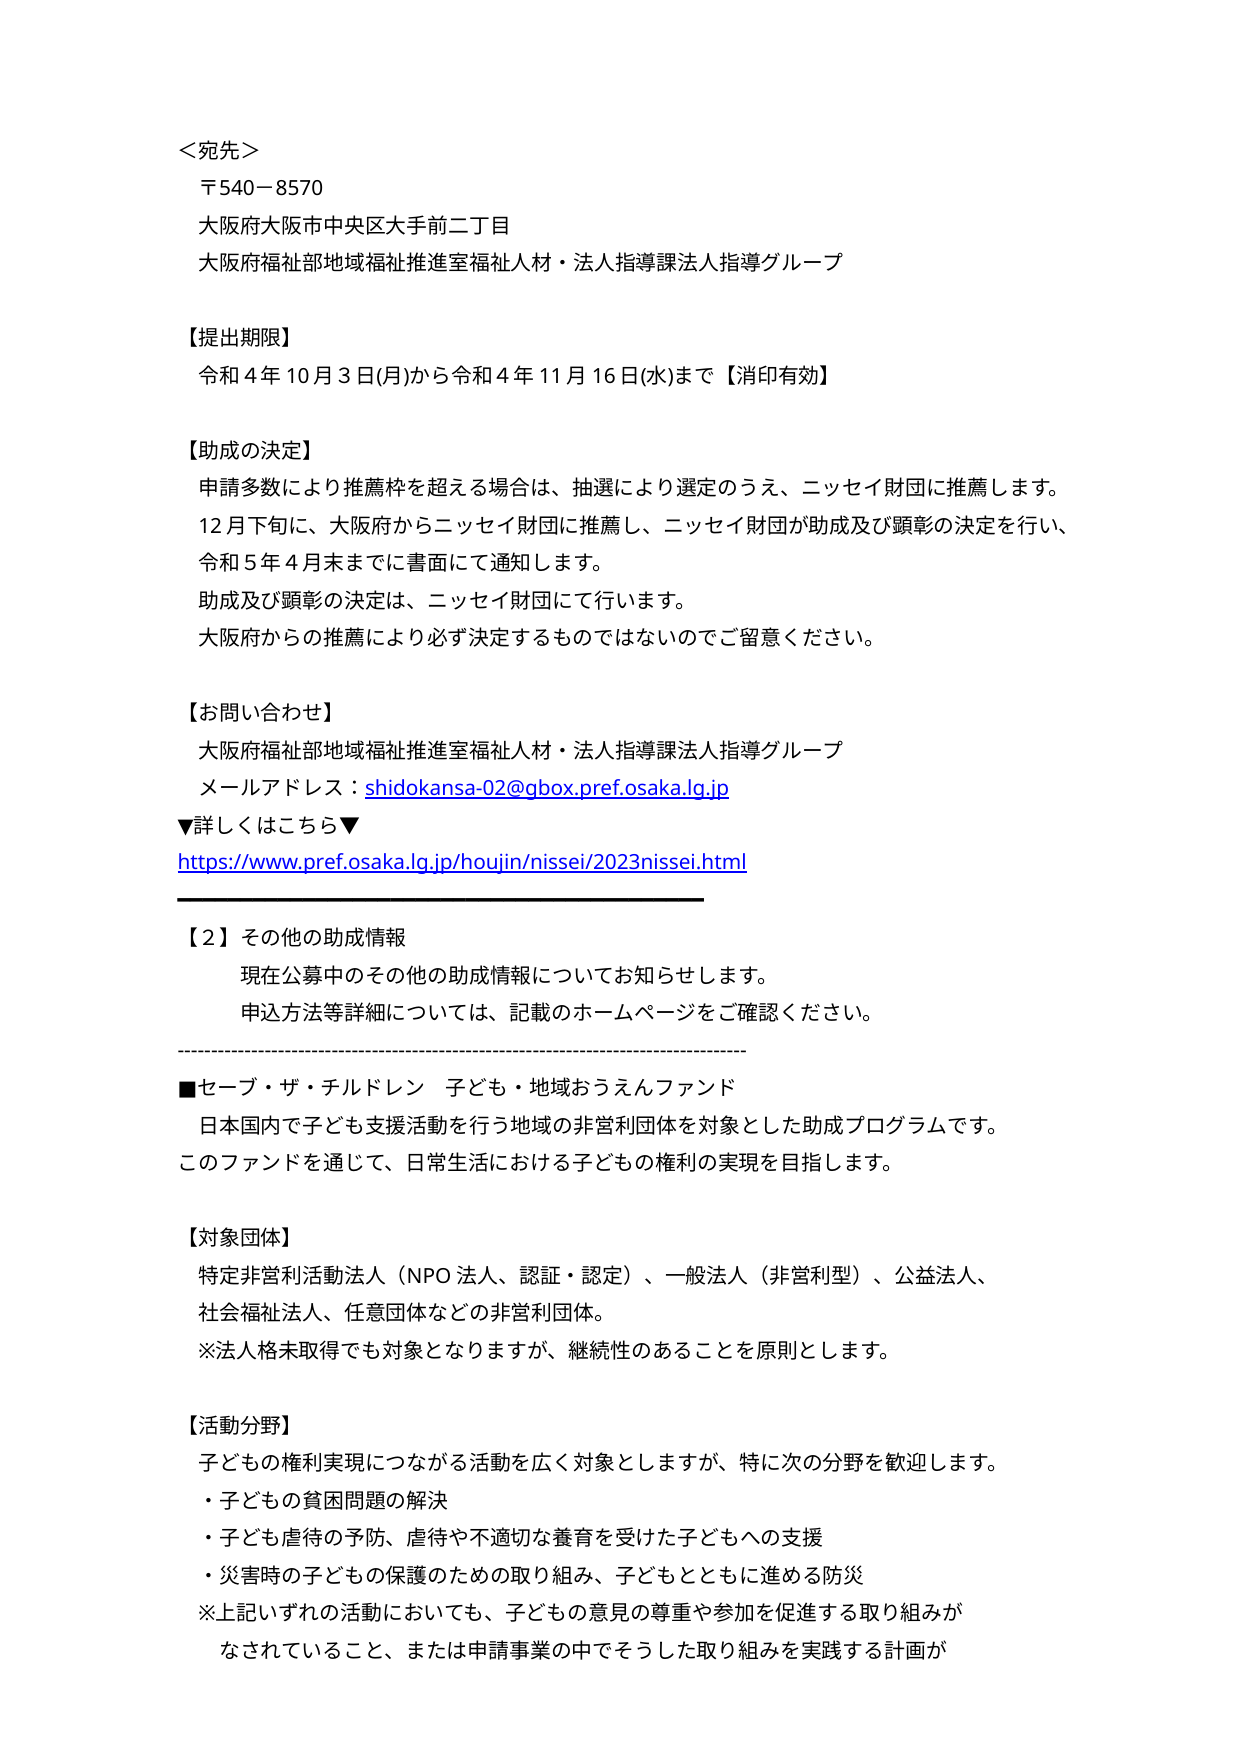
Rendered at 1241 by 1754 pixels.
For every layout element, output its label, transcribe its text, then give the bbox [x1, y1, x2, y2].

text 大阪府福祉部地域福祉推進室福祉人材・法人指導課法人指導グループ [177, 730, 916, 768]
text 日本国内で子ども支援活動を行う地域の非営利団体を対象とした助成プログラムです。このファンドを通じて、日常生活における子どもの権利の実現を目指します。 [177, 1105, 1019, 1180]
text ------------------------------------------------------------------------------------- [177, 1030, 1063, 1068]
text 子どもの権利実現につながる活動を広く対象としますが、特に次の分野を歓迎します。 [177, 1443, 1019, 1480]
text 申請多数により推薦枠を超える場合は、抽選により選定のうえ、ニッセイ財団に推薦します。 [177, 468, 1078, 505]
text 【活動分野】 [177, 1405, 1019, 1443]
text ・子ども虐待の予防、虐待や不適切な養育を受けた子どもへの支援 [177, 1518, 1019, 1555]
text ＜宛先＞ [177, 130, 916, 168]
text 特定非営利活動法人（NPO 法人、認証・認定）、一般法人（非営利型）、公益法人、 [177, 1255, 1019, 1293]
text 〒540－8570 [177, 168, 916, 205]
text ・子どもの貧困問題の解決 [177, 1480, 1019, 1518]
text なされていること、または申請事業の中でそうした取り組みを実践する計画が [177, 1630, 989, 1668]
text ※法人格未取得でも対象となりますが、継続性のあることを原則とします。 [177, 1330, 1019, 1368]
text 【２】その他の助成情報 [177, 918, 1063, 955]
text 【お問い合わせ】 [177, 693, 916, 730]
text ▼詳しくはこちら▼ [177, 805, 1063, 843]
text 申込方法等詳細については、記載のホームページをご確認ください。 [177, 993, 1063, 1030]
text ・災害時の子どもの保護のための取り組み、子どもとともに進める防災 [177, 1555, 1019, 1593]
text 助成及び顕彰の決定は、ニッセイ財団にて行います。 [177, 580, 916, 618]
text ■セーブ・ザ・チルドレン 子ども・地域おうえんファンド [177, 1068, 1063, 1105]
text https://www.pref.osaka.lg.jp/houjin/nissei/2023nissei.html [177, 843, 916, 880]
text 【助成の決定】 [177, 430, 916, 468]
text 大阪府福祉部地域福祉推進室福祉人材・法人指導課法人指導グループ [177, 243, 916, 280]
text 現在公募中のその他の助成情報についてお知らせします。 [177, 955, 1063, 993]
text 【提出期限】 [177, 318, 916, 355]
text ※上記いずれの活動においても、子どもの意見の尊重や参加を促進する取り組みが [177, 1593, 989, 1630]
text 社会福祉法人、任意団体などの非営利団体。 [177, 1293, 1019, 1330]
text 【対象団体】 [177, 1218, 1019, 1255]
text 12月下旬に、大阪府からニッセイ財団に推薦し、ニッセイ財団が助成及び顕彰の決定を行い、令和５年４月末までに書面にて通知します。 [177, 505, 1093, 580]
text ━━━━━━━━━━━━━━━━━━━━━━━━━━━━━━━━━━━━━━━━━━ [177, 880, 1063, 918]
text メールアドレス：shidokansa-02@gbox.pref.osaka.lg.jp [177, 768, 916, 805]
text 大阪府からの推薦により必ず決定するものではないのでご留意ください。 [177, 618, 916, 655]
text 令和４年10月３日(月)から令和４年11月16日(水)まで【消印有効】 [177, 355, 916, 393]
text 大阪府大阪市中央区大手前二丁目 [177, 205, 916, 243]
